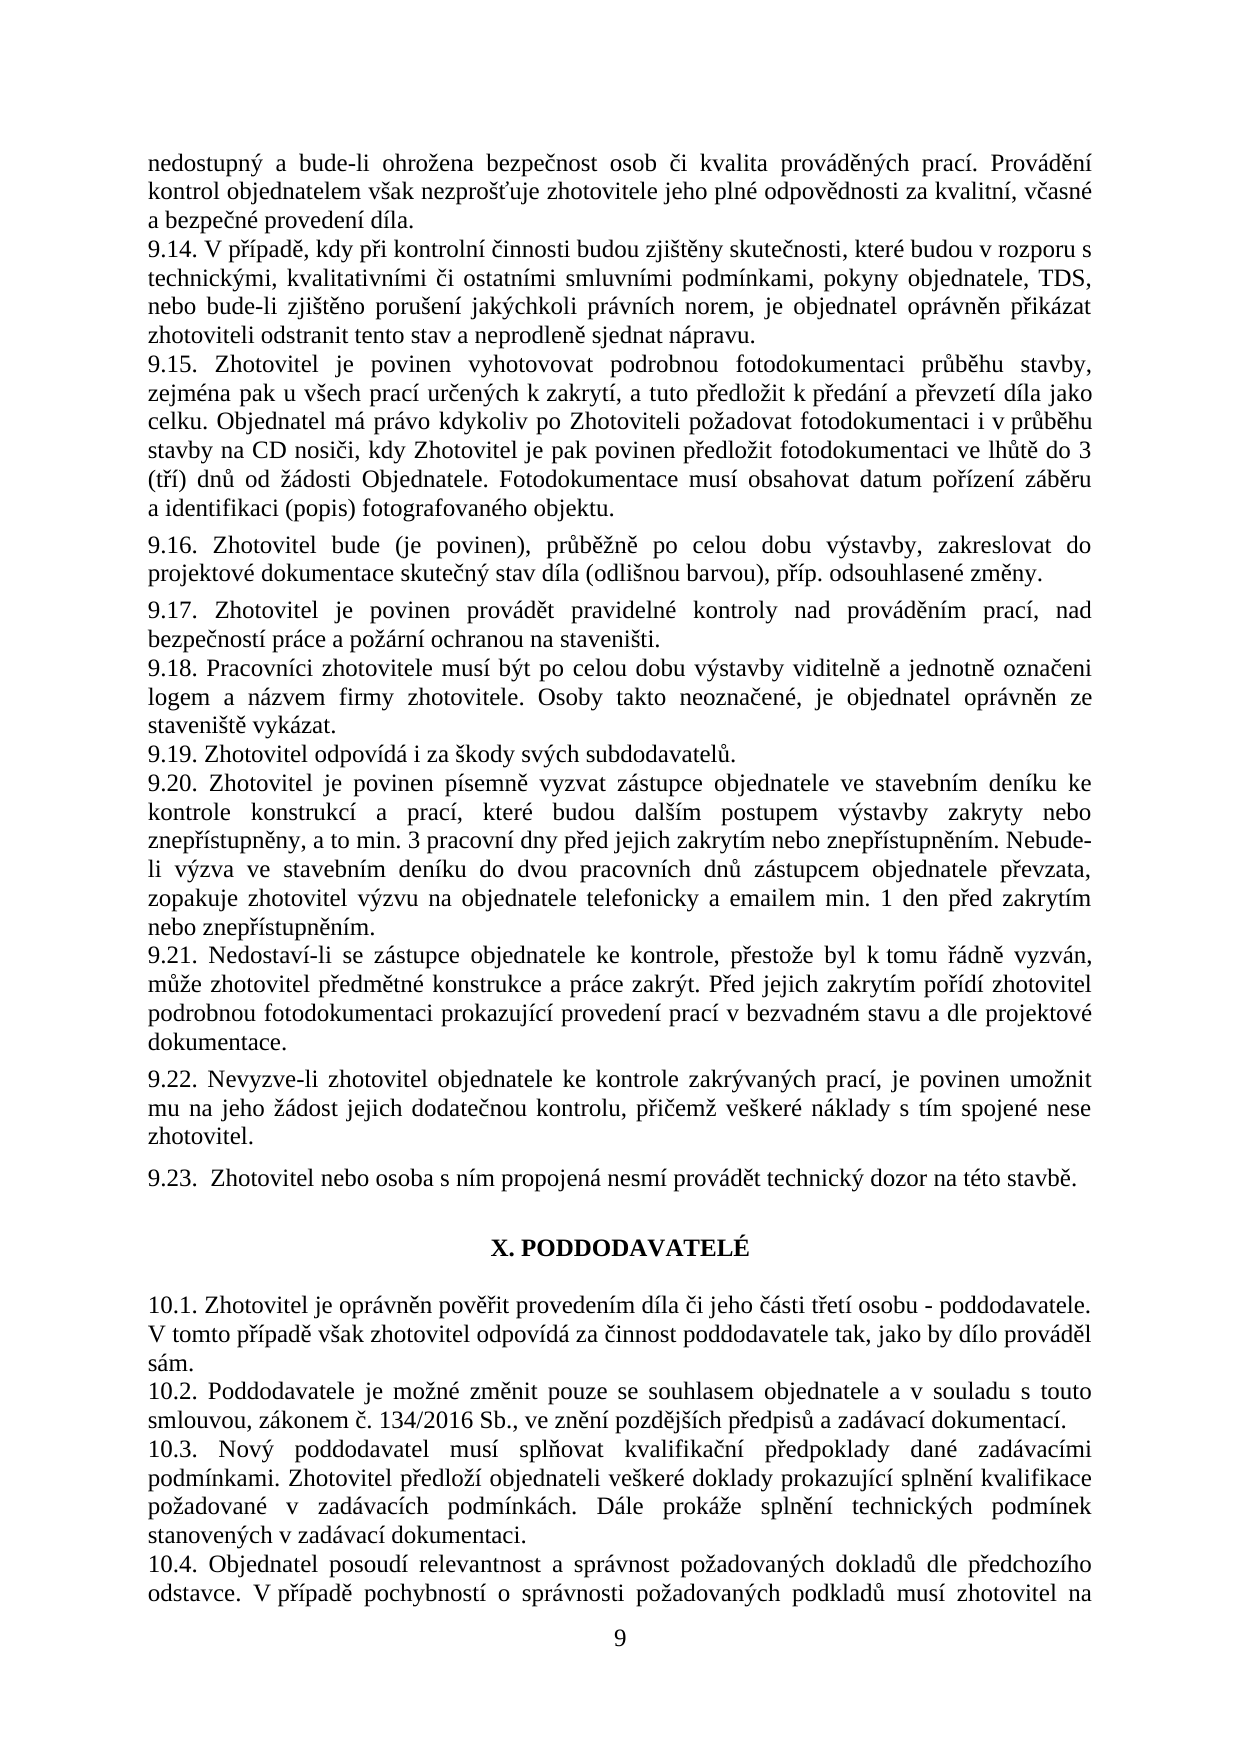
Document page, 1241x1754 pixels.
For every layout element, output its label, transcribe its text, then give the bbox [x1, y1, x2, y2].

text 9.19. Zhotovitel odpovídá i za škody svých subdodavatelů. [148, 739, 1093, 768]
text 9.20. Zhotovitel je povinen písemně vyzvat zástupce objednatele ve stavebním deníku ke kontrole konstrukcí a prací, které budou dalším postupem výstavby zakryty nebo znepřístupněny, a to min. 3 pracovní dny před jejich zakrytím nebo znepřístupněním. Nebude-li výzva ve stavebním deníku do dvou pracovních dnů zástupcem objednatele převzata, zopakuje zhotovitel výzvu na objednatele telefonicky a emailem min. 1 den před zakrytím nebo znepřístupněním. [148, 768, 1093, 941]
text 10.3. Nový poddodavatel musí splňovat kvalifikační předpoklady dané zadávacími podmínkami. Zhotovitel předloží objednateli veškeré doklady prokazující splnění kvalifikace požadované v zadávacích podmínkách. Dále prokáže splnění technických podmínek stanovených v zadávací dokumentaci. [148, 1434, 1093, 1549]
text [148, 148, 1093, 234]
text 9.17. Zhotovitel je povinen provádět pravidelné kontroly nad prováděním prací, nad bezpečností práce a požární ochranou na staveništi. [148, 596, 1093, 653]
text 9.16. Zhotovitel bude (je povinen), průběžně po celou dobu výstavby, zakreslovat do projektové dokumentace skutečný stav díla (odlišnou barvou), příp. odsouhlasené změny. [148, 530, 1093, 587]
text 9.22. Nevyzve-li zhotovitel objednatele ke kontrole zakrývaných prací, je povinen umožnit mu na jeho žádost jejich dodatečnou kontrolu, přičemž veškeré náklady s tím spojené nese zhotovitel. [148, 1064, 1093, 1150]
text 9.21. Nedostaví-li se zástupce objednatele ke kontrole, přestože byl k tomu řádně vyzván, může zhotovitel předmětné konstrukce a práce zakrýt. Před jejich zakrytím pořídí zhotovitel podrobnou fotodokumentaci prokazující provedení prací v bezvadném stavu a dle projektové dokumentace. [148, 941, 1093, 1056]
text 9.15. Zhotovitel je povinen vyhotovovat podrobnou fotodokumentaci průběhu stavby, zejména pak u všech prací určených k zakrytí, a tuto předložit k předání a převzetí díla jako celku. Objednatel má právo kdykoliv po Zhotoviteli požadovat fotodokumentaci i v průběhu stavby na CD nosiči, kdy Zhotovitel je pak povinen předložit fotodokumentaci ve lhůtě do 3 (tří) dnů od žádosti Objednatele. Fotodokumentace musí obsahovat datum pořízení záběru a identifikaci (popis) fotografovaného objektu. [148, 349, 1093, 521]
text 9.23. Zhotovitel nebo osoba s ním propojená nesmí provádět technický dozor na této stavbě. [148, 1163, 1093, 1191]
text 9.14. V případě, kdy při kontrolní činnosti budou zjištěny skutečnosti, které budou v rozporu s technickými, kvalitativními či ostatními smluvními podmínkami, pokyny objednatele, TDS, nebo bude-li zjištěno porušení jakýchkoli právních norem, je objednatel oprávněn přikázat zhotoviteli odstranit tento stav a neprodleně sjednat nápravu. [148, 234, 1093, 349]
text 10.2. Poddodavatele je možné změnit pouze se souhlasem objednatele a v souladu s touto smlouvou, zákonem č. 134/2016 Sb., ve znění pozdějších předpisů a zadávací dokumentací. [148, 1376, 1093, 1434]
text 10.1. Zhotovitel je oprávněn pověřit provedením díla či jeho části třetí osobu - poddodavatele. V tomto případě však zhotovitel odpovídá za činnost poddodavatele tak, jako by dílo prováděl sám. [148, 1290, 1093, 1376]
text 9.18. Pracovníci zhotovitele musí být po celou dobu výstavby viditelně a jednotně označeni logem a názvem firmy zhotovitele. Osoby takto neoznačené, je objednatel oprávněn ze staveniště vykázat. [148, 653, 1093, 739]
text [148, 1549, 1093, 1606]
text X. PODDODAVATELÉ [148, 1233, 1093, 1261]
